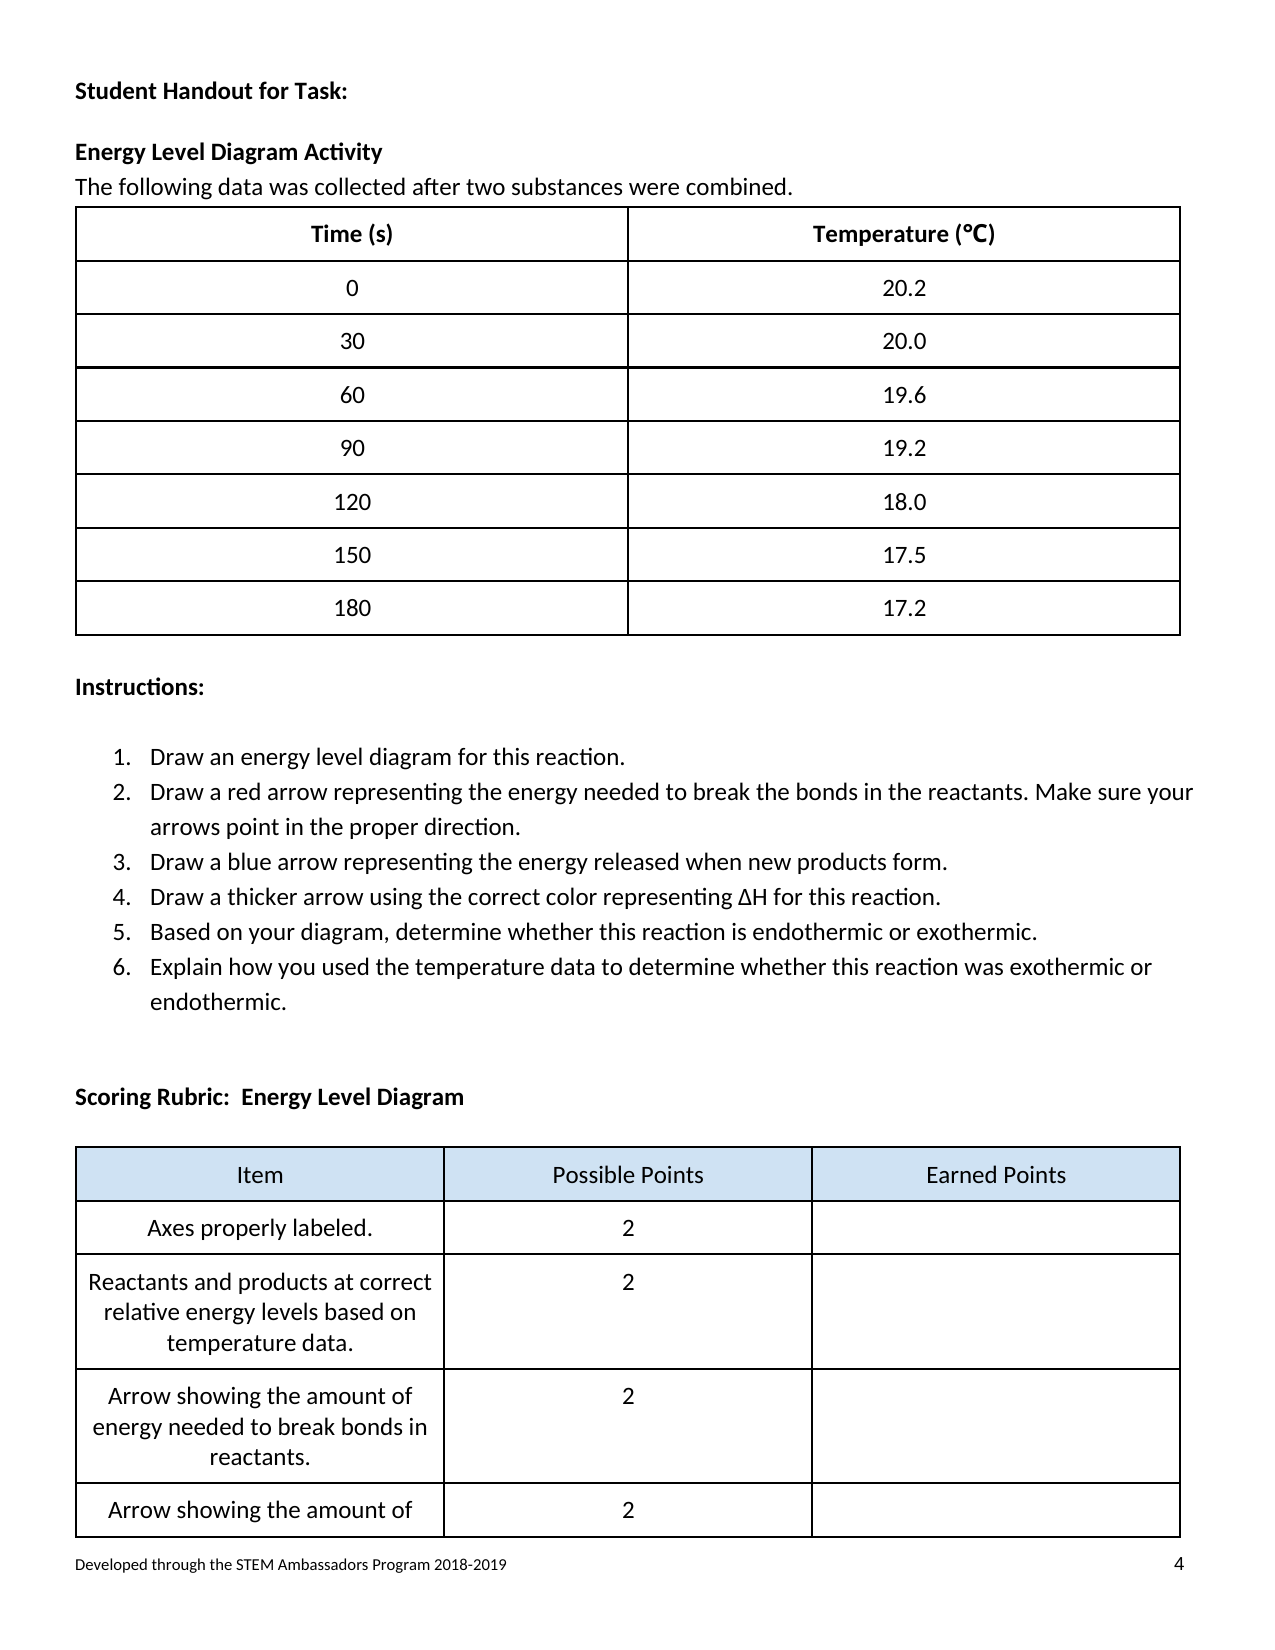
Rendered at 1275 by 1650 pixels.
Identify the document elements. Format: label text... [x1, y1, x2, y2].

table_cell 90 [77, 422, 627, 473]
table_cell 2 [445, 1255, 811, 1368]
table_cell 2 [445, 1202, 811, 1253]
table_cell 0 [77, 262, 627, 313]
text Student Handout for Task: [75, 75, 1200, 106]
text Scoring Rubric: Energy Level Diagram [75, 1081, 1200, 1112]
table_cell 2 [445, 1484, 811, 1536]
table_cell 150 [77, 529, 627, 580]
table_cell 20.2 [629, 262, 1179, 313]
list Explain how you used the temperature data to determine whether this reaction was exothermic or endothermic. [112, 951, 1200, 1016]
text Energy Level Diagram Activity [75, 136, 1200, 167]
table_cell Arrow showing the amount of energy needed to break bonds in reactants. [77, 1370, 443, 1482]
table_cell 180 [77, 582, 627, 633]
list Based on your diagram, determine whether this reaction is endothermic or exothermic. [112, 916, 1200, 946]
table_header Time (s) [77, 208, 627, 259]
table_cell 20.0 [629, 315, 1179, 366]
text The following data was collected after two substances were combined. [75, 171, 1200, 202]
list Draw a red arrow representing the energy needed to break the bonds in the reactants. Make sure your arrows point in the proper direction. [112, 776, 1200, 841]
table_cell 60 [77, 369, 627, 420]
table_cell 30 [77, 315, 627, 366]
table_cell 18.0 [629, 475, 1179, 527]
table_cell Reactants and products at correct relative energy levels based on temperature data. [77, 1255, 443, 1368]
table_cell 17.2 [629, 582, 1179, 633]
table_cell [77, 1484, 443, 1536]
table_cell [813, 1202, 1179, 1253]
table_header Possible Points [445, 1148, 811, 1200]
list Draw a blue arrow representing the energy released when new products form. [112, 846, 1200, 876]
table_cell [813, 1370, 1179, 1482]
list Draw an energy level diagram for this reaction. [112, 741, 1200, 771]
table_cell 19.2 [629, 422, 1179, 473]
table_cell Axes properly labeled. [77, 1202, 443, 1253]
table_cell 19.6 [629, 369, 1179, 420]
table_header Item [77, 1148, 443, 1200]
list Draw a thicker arrow using the correct color representing ΔH for this reaction. [112, 881, 1200, 911]
text Instructions: [75, 671, 1200, 701]
table_header Temperature (℃) [629, 208, 1179, 259]
table_cell [813, 1484, 1179, 1536]
table_cell [813, 1255, 1179, 1368]
table_cell 17.5 [629, 529, 1179, 580]
table_cell 120 [77, 475, 627, 527]
table_header Earned Points [813, 1148, 1179, 1200]
table_cell 2 [445, 1370, 811, 1482]
